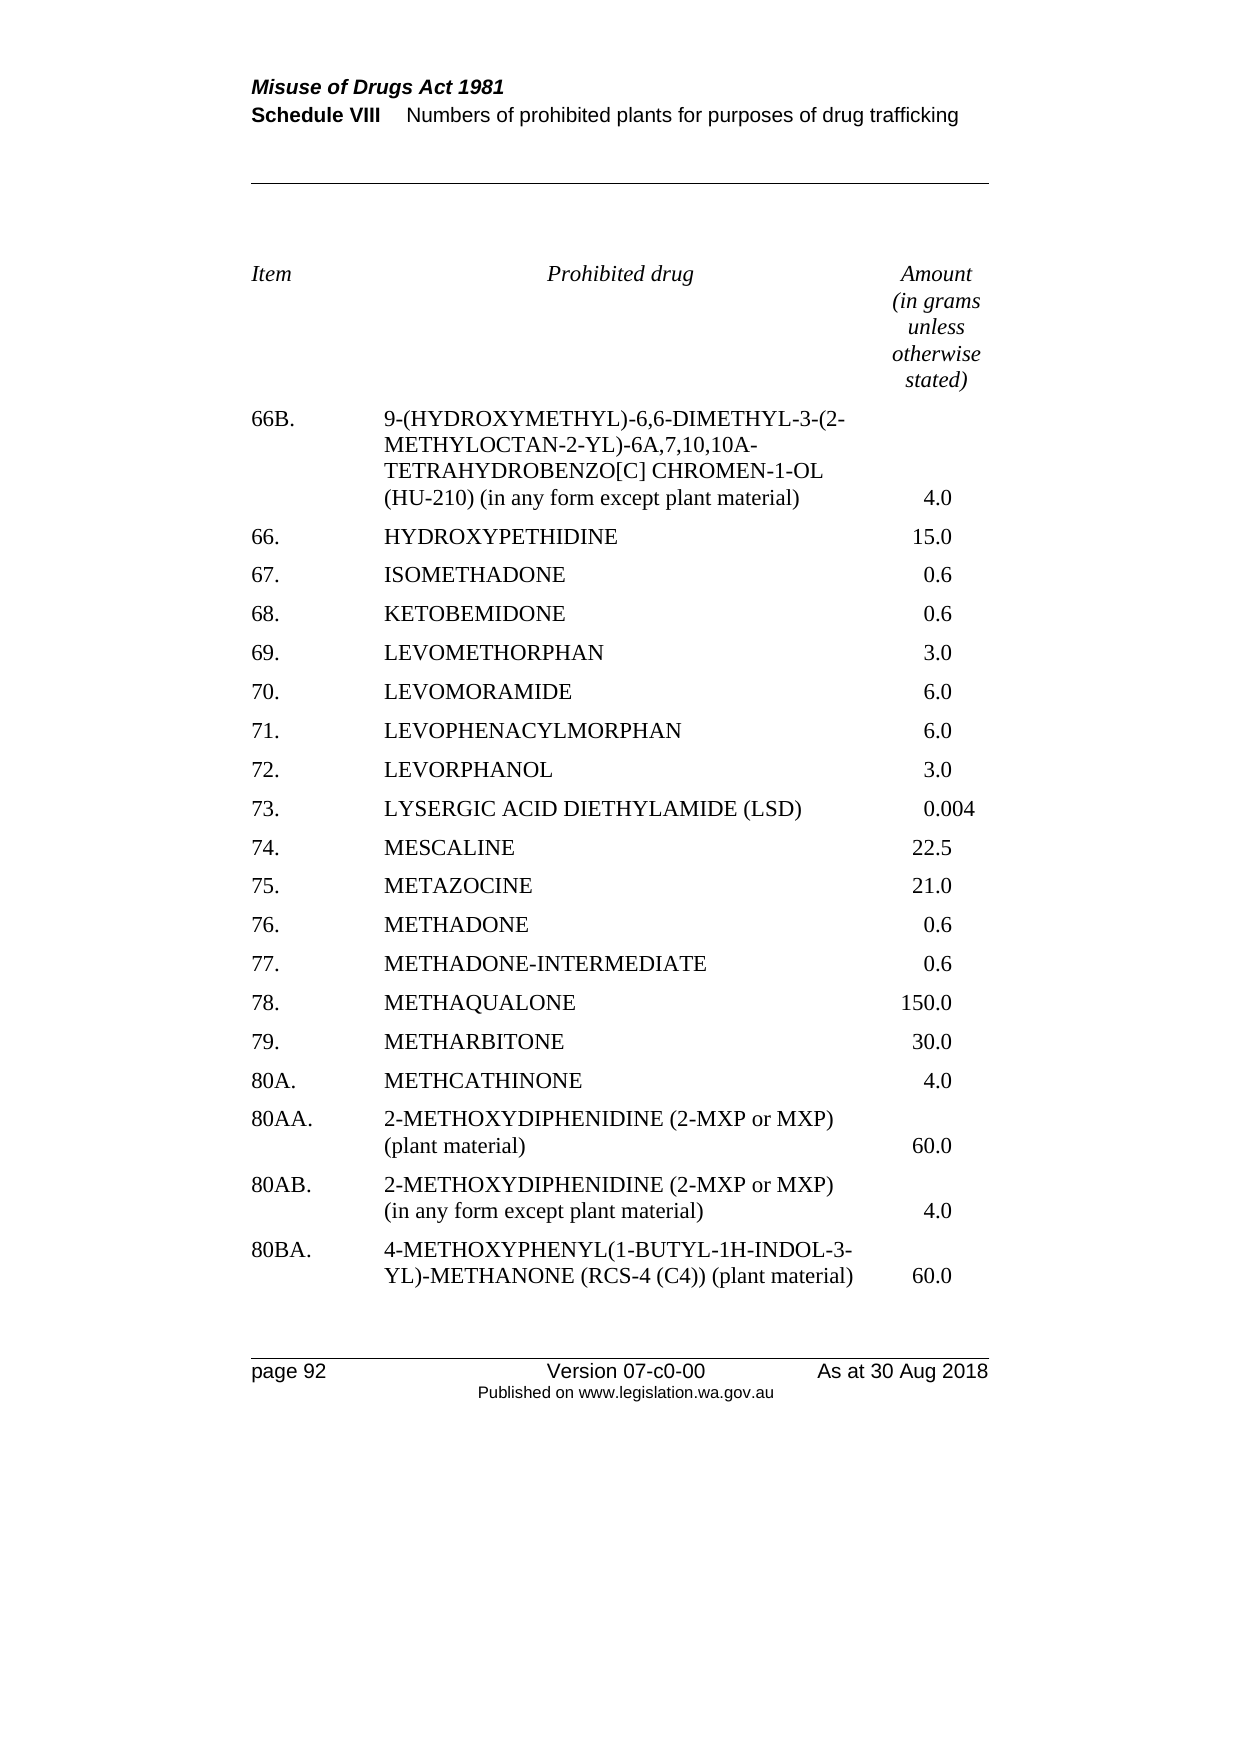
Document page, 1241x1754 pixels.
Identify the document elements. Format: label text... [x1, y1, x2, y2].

table_cell METHARBITONE [369, 1015, 872, 1054]
table_cell 80AB. [236, 1158, 369, 1223]
table_cell 72. [236, 743, 369, 782]
table_cell LEVOMETHORPHAN [369, 627, 872, 666]
table_cell 15.0 [872, 510, 1001, 549]
table_cell 66. [236, 510, 369, 549]
table_cell 79. [236, 1015, 369, 1054]
table_cell LEVORPHANOL [369, 743, 872, 782]
table_cell 6.0 [872, 666, 1001, 704]
table_header Prohibited drug [369, 248, 872, 392]
table_cell 71. [236, 705, 369, 743]
table_cell METHADONE [369, 899, 872, 938]
table_cell 69. [236, 627, 369, 666]
table_cell 80A. [236, 1054, 369, 1093]
table_cell 60.0 [872, 1093, 1001, 1158]
table_cell 74. [236, 821, 369, 860]
table_cell 9-(HYDROXYMETHYL)-6,6-DIMETHYL-3-(2-METHYLOCTAN-2-YL)-6A,7,10,10A- TETRAHYDROBENZO[C] CHROMEN-1-OL (HU-210) (in any form except plant material) [369, 392, 872, 510]
table_cell 3.0 [872, 743, 1001, 782]
table_header Amount (in grams unless otherwise stated) [872, 248, 1001, 392]
table_cell 21.0 [872, 860, 1001, 899]
table_cell 22.5 [872, 821, 1001, 860]
table_cell 30.0 [872, 1015, 1001, 1054]
table_cell LEVOPHENACYLMORPHAN [369, 705, 872, 743]
table_cell MESCALINE [369, 821, 872, 860]
table_cell 4.0 [872, 1158, 1001, 1223]
table_cell METAZOCINE [369, 860, 872, 899]
table_header Item [236, 248, 369, 392]
table_cell LEVOMORAMIDE [369, 666, 872, 704]
table_cell 6.0 [872, 705, 1001, 743]
table_cell 4.0 [872, 392, 1001, 510]
table_cell METHADONE-INTERMEDIATE [369, 938, 872, 976]
table_cell 0.6 [872, 588, 1001, 627]
table_cell 77. [236, 938, 369, 976]
table_cell 0.6 [872, 938, 1001, 976]
table_cell 150.0 [872, 976, 1001, 1015]
table_cell 0.004 [872, 782, 1001, 821]
table_cell 80BA. [236, 1224, 369, 1289]
table_cell 2-METHOXYDIPHENIDINE (2-MXP or MXP) (in any form except plant material) [369, 1158, 872, 1223]
table_cell 67. [236, 549, 369, 588]
table_cell 70. [236, 666, 369, 704]
table_cell 75. [236, 860, 369, 899]
table_cell HYDROXYPETHIDINE [369, 510, 872, 549]
table_cell 78. [236, 976, 369, 1015]
table_cell 0.6 [872, 899, 1001, 938]
table_cell LYSERGIC ACID DIETHYLAMIDE (LSD) [369, 782, 872, 821]
table_cell 68. [236, 588, 369, 627]
table_cell ISOMETHADONE [369, 549, 872, 588]
table_cell 73. [236, 782, 369, 821]
table_cell 4.0 [872, 1054, 1001, 1093]
table_cell METHCATHINONE [369, 1054, 872, 1093]
table_cell 3.0 [872, 627, 1001, 666]
table_cell METHAQUALONE [369, 976, 872, 1015]
table_cell 66B. [236, 392, 369, 510]
table_cell 0.6 [872, 549, 1001, 588]
table_cell KETOBEMIDONE [369, 588, 872, 627]
table_cell 2-METHOXYDIPHENIDINE (2-MXP or MXP) (plant material) [369, 1093, 872, 1158]
table_cell 80AA. [236, 1093, 369, 1158]
table_cell 60.0 [872, 1224, 1001, 1289]
table_cell 4-METHOXYPHENYL(1-BUTYL-1H-INDOL-3-YL)-METHANONE (RCS-4 (C4)) (plant material) [369, 1224, 872, 1289]
table_cell 76. [236, 899, 369, 938]
